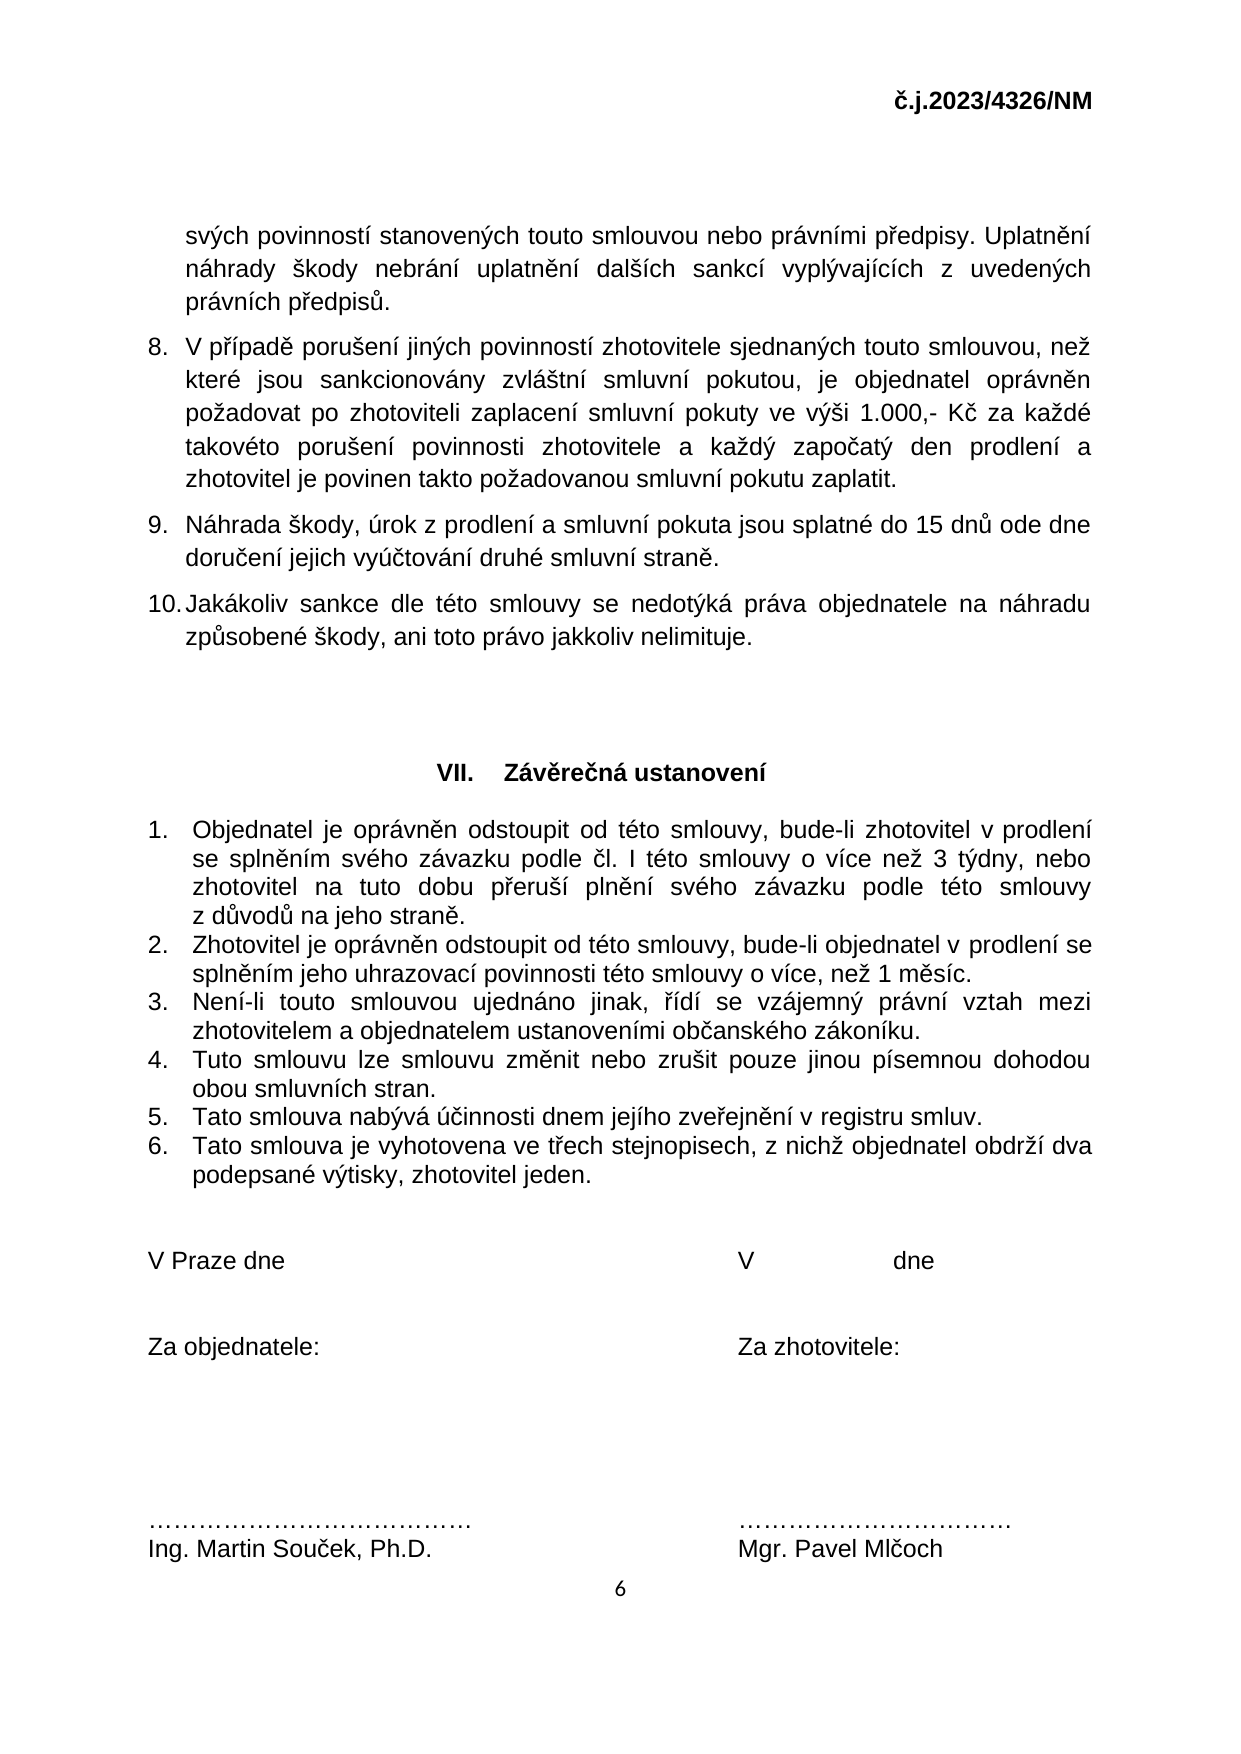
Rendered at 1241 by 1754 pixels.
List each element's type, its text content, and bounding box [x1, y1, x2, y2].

text V Praze dne V dne [148, 1246, 1092, 1275]
list Tato smlouva nabývá účinnosti dnem jejího zveřejnění v registru smluv. [148, 1102, 1092, 1131]
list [148, 221, 1092, 316]
text Za objednatele: Za zhotovitele: [148, 1332, 1092, 1361]
list Tato smlouva je vyhotovena ve třech stejnopisech, z nichž objednatel obdrží dva podepsané výtisky, zhotovitel jeden. [148, 1131, 1092, 1189]
list Zhotovitel je oprávněn odstoupit od této smlouvy, bude-li objednatel v prodlení se splněním jeho uhrazovací povinnosti této smlouvy o více, než 1 měsíc. [148, 930, 1092, 987]
list Není-li touto smlouvou ujednáno jinak, řídí se vzájemný právní vztah mezi zhotovitelem a objednatelem ustanoveními občanského zákoníku. [148, 987, 1092, 1045]
list Tuto smlouvu lze smlouvu změnit nebo zrušit pouze jinou písemnou dohodou obou smluvních stran. [148, 1045, 1092, 1102]
list V případě porušení jiných povinností zhotovitele sjednaných touto smlouvou, než které jsou sankcionovány zvláštní smluvní pokutou, je objednatel oprávněn požadovat po zhotoviteli zaplacení smluvní pokuty ve výši 1.000,- Kč za každé takovéto porušení povinnosti zhotovitele a každý započatý den prodlení a zhotovitel je povinen takto požadovanou smluvní pokutu zaplatit. [148, 332, 1092, 493]
list Objednatel je oprávněn odstoupit od této smlouvy, bude-li zhotovitel v prodlení se splněním svého závazku podle čl. I této smlouvy o více než 3 týdny, nebo zhotovitel na tuto dobu přeruší plnění svého závazku podle této smlouvy z důvodů na jeho straně. [148, 815, 1092, 930]
text ………………………………… …………………………… [148, 1505, 1092, 1534]
list Náhrada škody, úrok z prodlení a smluvní pokuta jsou splatné do 15 dnů ode dne doručení jejich vyúčtování druhé smluvní straně. [148, 510, 1092, 572]
text Ing. Martin Souček, Ph.D. Mgr. Pavel Mlčoch [148, 1534, 1092, 1562]
list Závěrečná ustanovení [148, 758, 1092, 787]
list Jakákoliv sankce dle této smlouvy se nedotýká práva objednatele na náhradu způsobené škody, ani toto právo jakkoliv nelimituje. [148, 588, 1092, 650]
